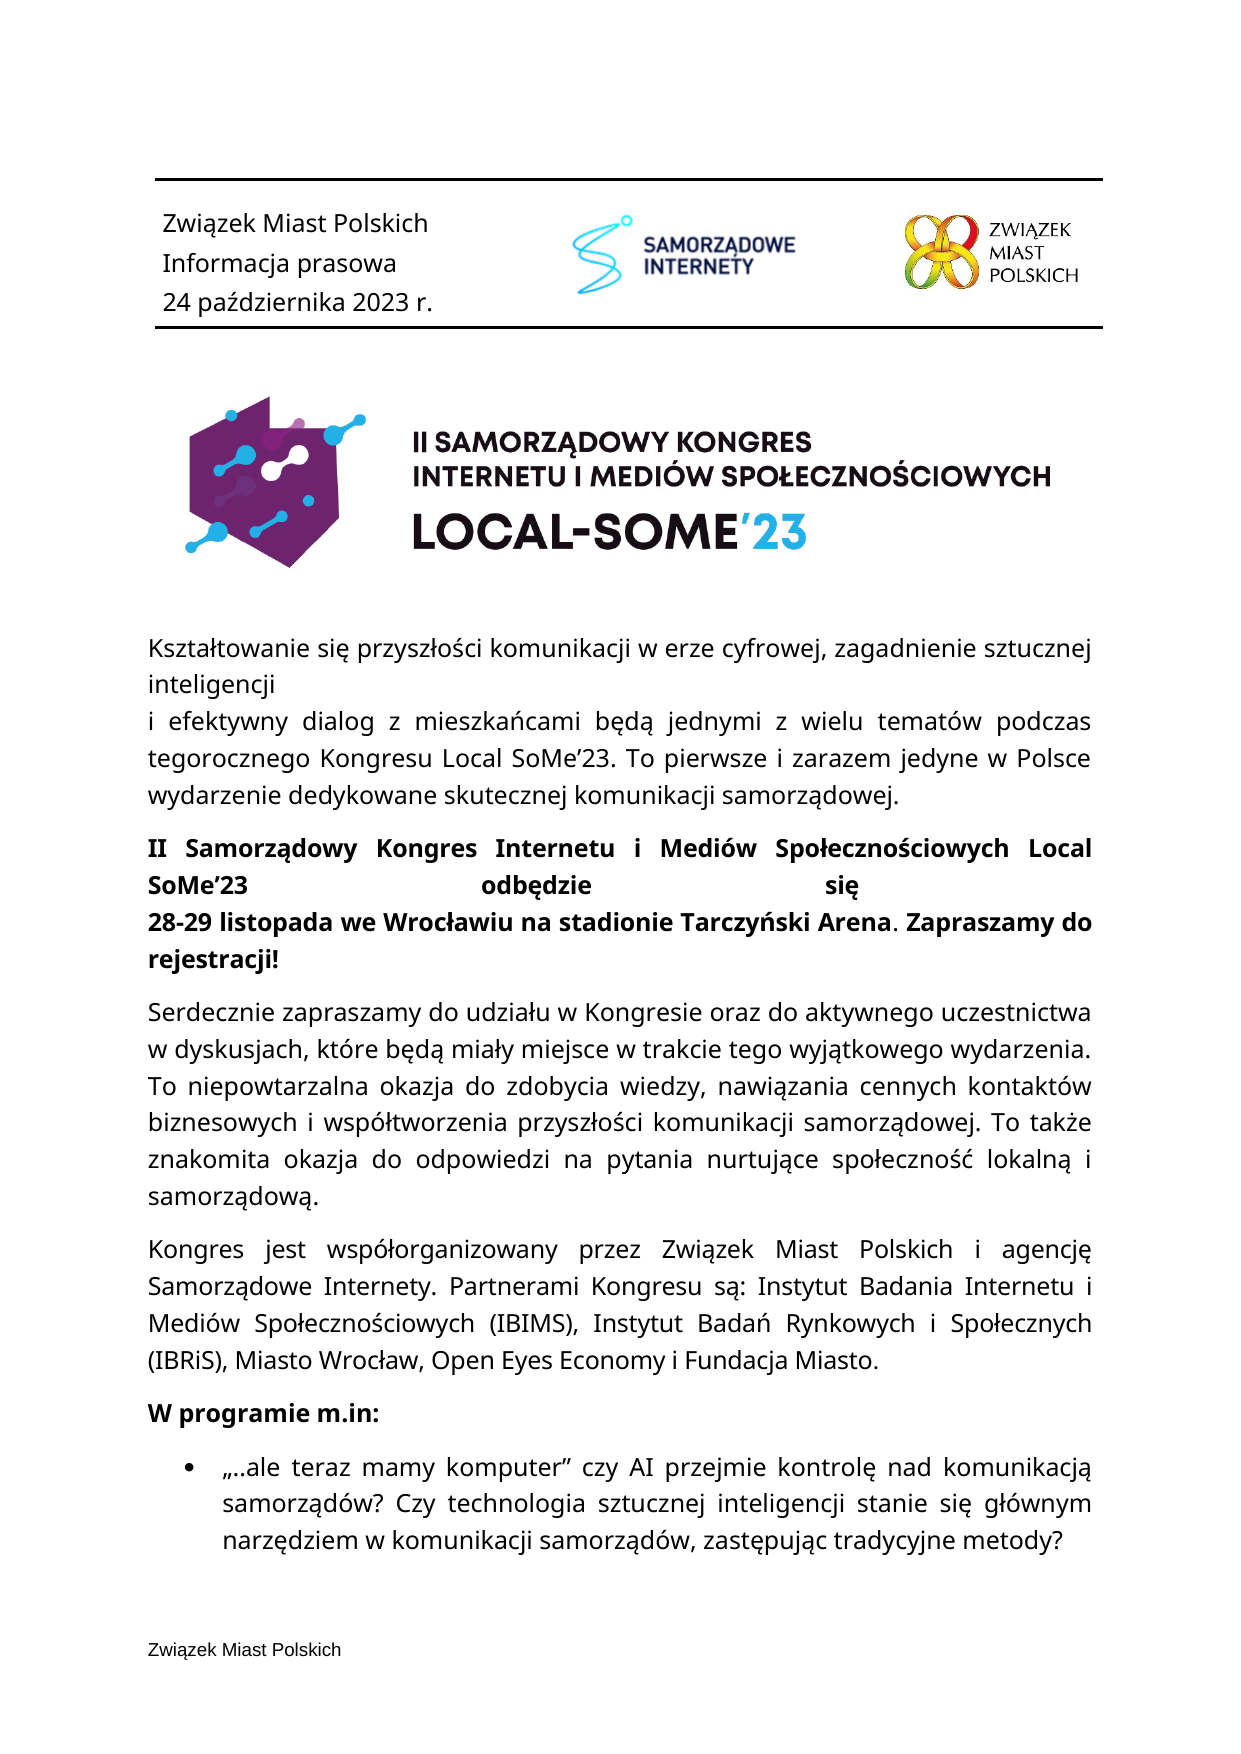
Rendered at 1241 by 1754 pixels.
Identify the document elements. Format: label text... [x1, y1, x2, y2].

text W programie m.in: [148, 1396, 1093, 1430]
text II Samorządowy Kongres Internetu i Mediów Społecznościowych Local SoMe’23 odbędzie się 28-29 listopada we Wrocławiu na stadionie Tarczyński Arena. Zapraszamy do rejestracji! [148, 831, 1093, 975]
picture [147, 373, 1093, 584]
text Kształtowanie się przyszłości komunikacji w erze cyfrowej, zagadnienie sztucznej inteligencji i efektywny dialog z mieszkańcami będą jednymi z wielu tematów podczas tegorocznego Kongresu Local SoMe’23. To pierwsze i zarazem jedyne w Polsce wydarzenie dedykowane skutecznej komunikacji samorządowej. [148, 630, 1093, 812]
text Kongres jest współorganizowany przez Związek Miast Polskich i agencję Samorządowe Internety. Partnerami Kongresu są: Instytut Badania Internetu i Mediów Społecznościowych (IBIMS), Instytut Badań Rynkowych i Społecznych (IBRiS), Miasto Wrocław, Open Eyes Economy i Fundacja Miasto. [148, 1232, 1093, 1376]
picture [549, 329, 819, 334]
picture [886, 198, 1095, 305]
table_header [879, 181, 1102, 326]
list „..ale teraz mamy komputer” czy AI przejmie kontrolę nad komunikacją samorządów? Czy technologia sztucznej inteligencji stanie się głównym narzędziem w komunikacji samorządów, zastępując tradycyjne metody? [185, 1449, 1093, 1557]
table_header Związek Miast Polskich Informacja prasowa 24 października 2023 r. [155, 181, 879, 326]
text Serdecznie zapraszamy do udziału w Kongresie oraz do aktywnego uczestnictwa w dyskusjach, które będą miały miejsce w trakcie tego wyjątkowego wydarzenia. To niepowtarzalna okazja do zdobycia wiedzy, nawiązania cennych kontaktów biznesowych i współtworzenia przyszłości komunikacji samorządowej. To także znakomita okazja do odpowiedzi na pytania nurtujące społeczność lokalną i samorządową. [148, 995, 1093, 1213]
